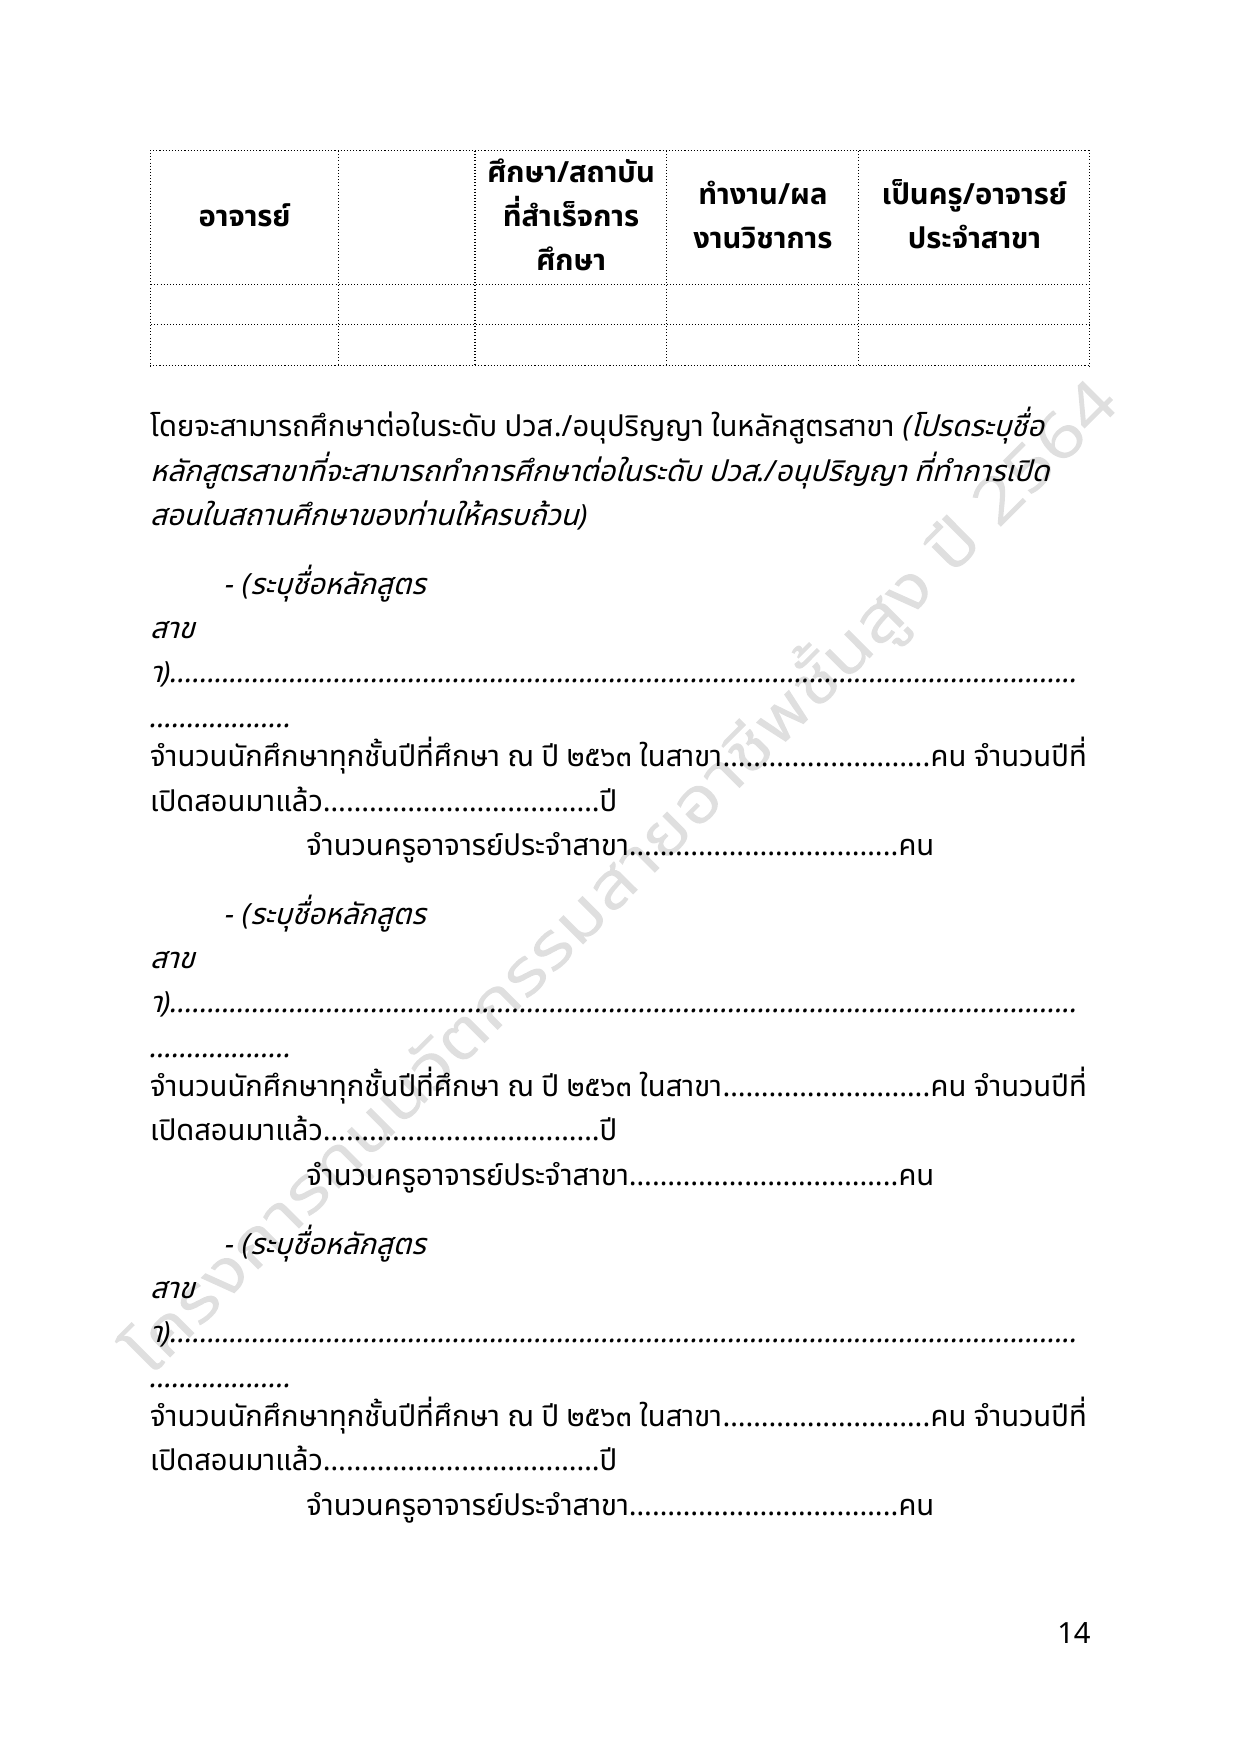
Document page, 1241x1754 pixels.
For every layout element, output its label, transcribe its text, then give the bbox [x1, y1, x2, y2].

text จำนวนครูอาจารย์ประจำสาขา……………………………..คน [150, 1484, 1090, 1528]
table_cell [667, 324, 859, 365]
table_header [859, 150, 1090, 283]
table_cell [859, 284, 1090, 324]
text - (ระบุชื่อหลักสูตรสาขา)............................................................................................................................................. [150, 893, 1090, 1066]
table_cell [338, 284, 475, 324]
table_cell [859, 324, 1090, 365]
table_header รายชื่อครู/อาจารย์ [151, 150, 338, 283]
table_cell [475, 284, 667, 324]
text จำนวนนักศึกษาทุกชั้นปีที่ศึกษา ณ ปี ๒๕๖๓ ในสาขา…………..………….คน จำนวนปีที่เปิดสอนมาแล้ว………………………………ปี [150, 1396, 1090, 1484]
table_cell [475, 324, 667, 365]
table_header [475, 150, 667, 283]
table_cell [338, 324, 475, 365]
table_cell [667, 284, 859, 324]
text จำนวนครูอาจารย์ประจำสาขา……………………………..คน [150, 1154, 1090, 1198]
text จำนวนนักศึกษาทุกชั้นปีที่ศึกษา ณ ปี ๒๕๖๓ ในสาขา…………..………….คน จำนวนปีที่เปิดสอนมาแล้ว………………………………ปี [150, 1066, 1090, 1154]
table_cell [151, 324, 338, 365]
text จำนวนครูอาจารย์ประจำสาขา……………………………..คน [150, 824, 1090, 868]
table_header ตำแหน่ง [338, 150, 475, 283]
text - (ระบุชื่อหลักสูตรสาขา)............................................................................................................................................. [150, 563, 1090, 736]
text จำนวนนักศึกษาทุกชั้นปีที่ศึกษา ณ ปี ๒๕๖๓ ในสาขา…………..………….คน จำนวนปีที่เปิดสอนมาแล้ว………………………………ปี [150, 736, 1090, 824]
table_cell [151, 284, 338, 324]
text โดยจะสามารถศึกษาต่อในระดับ ปวส./อนุปริญญา ในหลักสูตรสาขา (โปรดระบุชื่อหลักสูตรสาขาที่จะสามารถทำการศึกษาต่อในระดับ ปวส./อนุปริญญา ที่ทำการเปิดสอนในสถานศึกษาของท่านให้ครบถ้วน) [150, 406, 1090, 538]
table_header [667, 150, 859, 283]
text - (ระบุชื่อหลักสูตรสาขา)............................................................................................................................................. [150, 1223, 1090, 1396]
